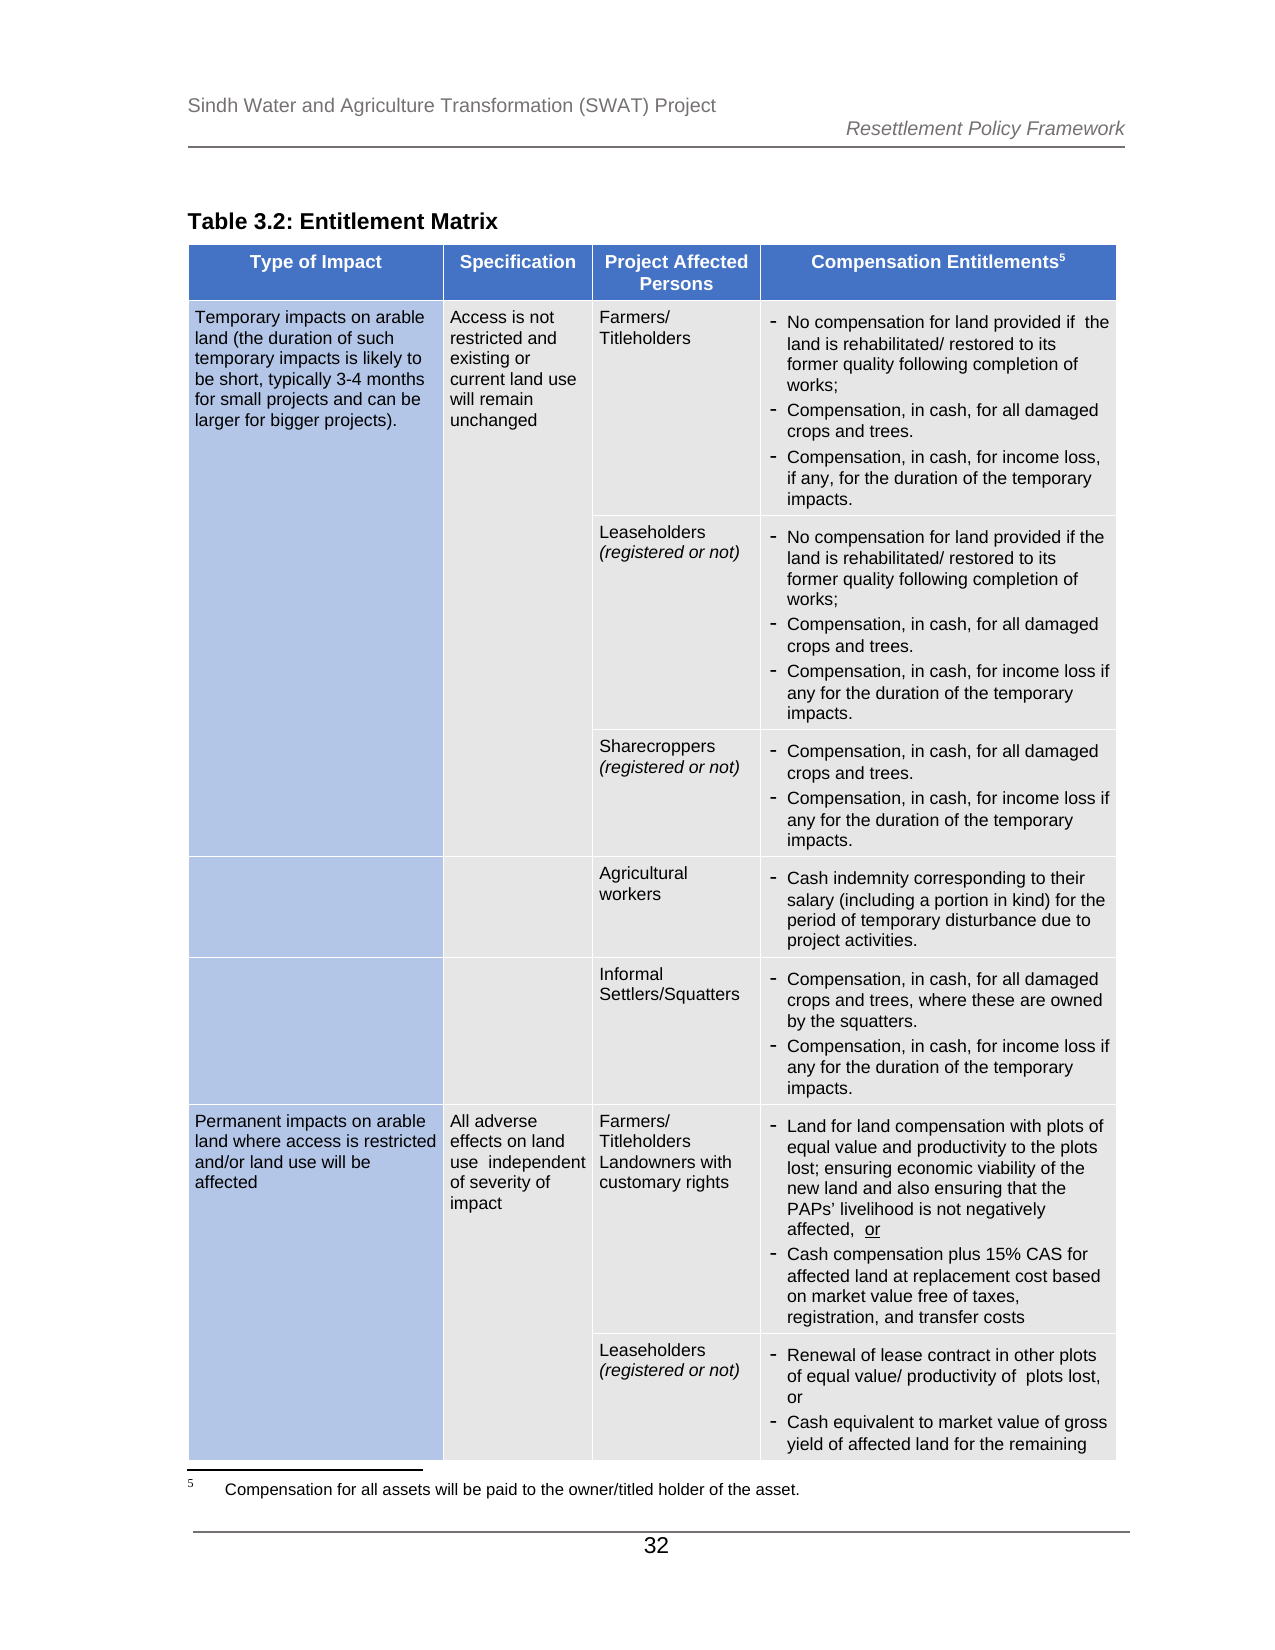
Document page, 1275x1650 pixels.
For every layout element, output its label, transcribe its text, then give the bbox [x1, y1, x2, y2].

table_cell Land for land compensation with plots of equal value and productivity to the plots lost; ensuring economic viability of the new land and also ensuring that the PAPs’ livelihood is not negatively affected, or Cash compensation plus 15% CAS for affected land at replacement cost based on market value free of taxes, registration, and transfer costs [761, 1105, 1116, 1333]
table_cell All adverse effects on land use independent of severity of impact [444, 1105, 592, 1460]
table_cell Compensation, in cash, for all damaged crops and trees, where these are owned by the squatters. Compensation, in cash, for income loss if any for the duration of the temporary impacts. [761, 958, 1116, 1104]
table_cell Sharecroppers (registered or not) [593, 730, 760, 856]
table_cell Farmers/ Titleholders [593, 301, 760, 515]
subtitle Table 3.2: Entitlement Matrix [187, 208, 1125, 234]
table_cell Agricultural workers [593, 857, 760, 957]
table_header Specification [444, 245, 592, 300]
table_cell No compensation for land provided if the land is rehabilitated/ restored to its former quality following completion of works; Compensation, in cash, for all damaged crops and trees. Compensation, in cash, for income loss if any for the duration of the temporary impacts. [761, 516, 1116, 729]
table_cell Temporary impacts on arable land (the duration of such temporary impacts is likely to be short, typically 3-4 months for small projects and can be larger for bigger projects). [189, 301, 443, 856]
table_cell [444, 958, 592, 1104]
table_cell Leaseholders (registered or not) [593, 516, 760, 729]
table_cell Cash indemnity corresponding to their salary (including a portion in kind) for the period of temporary disturbance due to project activities. [761, 857, 1116, 957]
table_cell No compensation for land provided if the land is rehabilitated/ restored to its former quality following completion of works; Compensation, in cash, for all damaged crops and trees. Compensation, in cash, for income loss, if any, for the duration of the temporary impacts. [761, 301, 1116, 515]
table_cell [761, 1334, 1116, 1460]
table_cell [444, 857, 592, 957]
table_cell Informal Settlers/Squatters [593, 958, 760, 1104]
table_cell Permanent impacts on arable land where access is restricted and/or land use will be affected [189, 1105, 443, 1460]
table_header Type of Impact [189, 245, 443, 300]
table_cell Compensation, in cash, for all damaged crops and trees. Compensation, in cash, for income loss if any for the duration of the temporary impacts. [761, 730, 1116, 856]
table_cell Farmers/ Titleholders Landowners with customary rights [593, 1105, 760, 1333]
table_cell Access is not restricted and existing or current land use will remain unchanged [444, 301, 592, 856]
table_cell [189, 857, 443, 957]
table_header Compensation Entitlements [761, 245, 1116, 300]
table_cell [189, 958, 443, 1104]
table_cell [593, 1334, 760, 1460]
table_header Project Affected Persons [593, 245, 760, 300]
